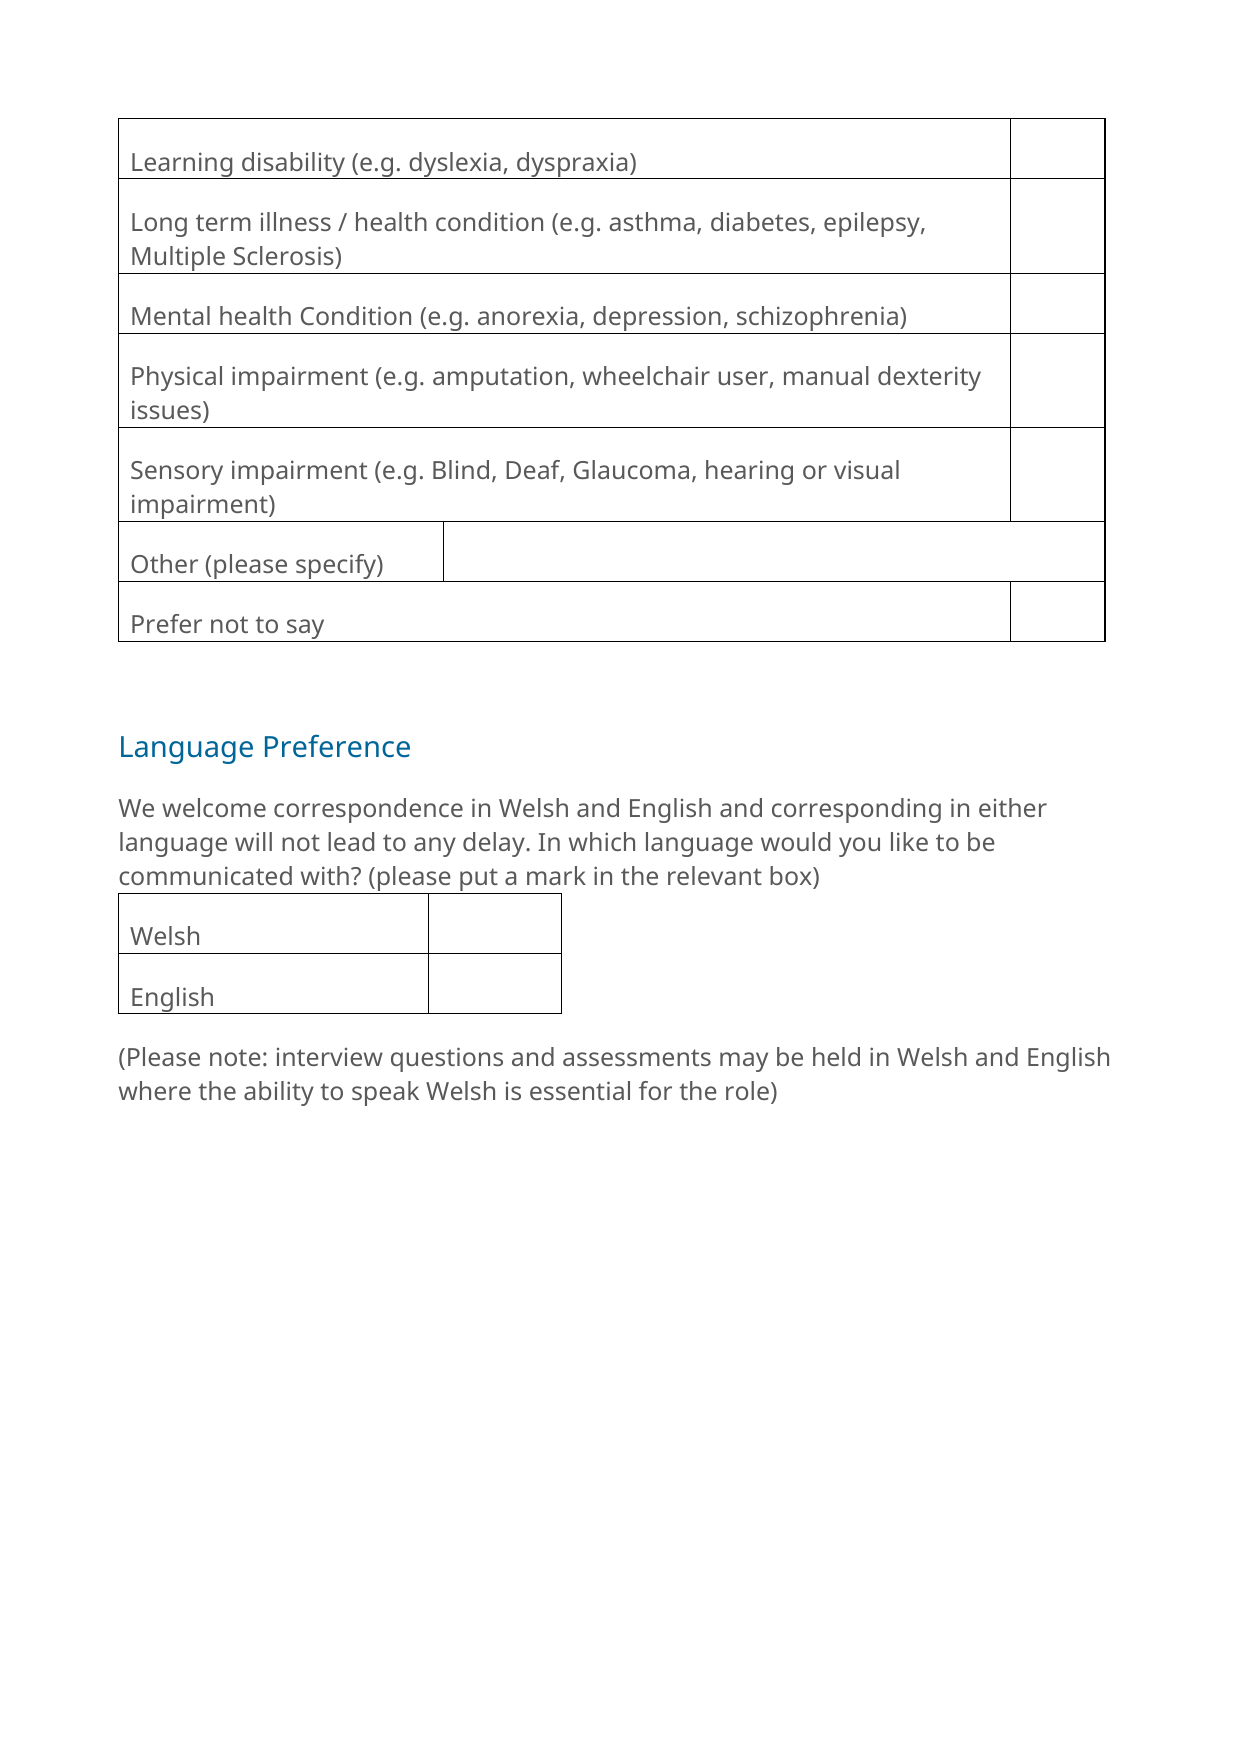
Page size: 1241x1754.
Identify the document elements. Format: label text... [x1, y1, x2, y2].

table_cell Learning disability (e.g. dyslexia, dyspraxia) [119, 119, 1010, 178]
table_header [429, 894, 561, 953]
text We welcome correspondence in Welsh and English and corresponding in either language will not lead to any delay. In which language would you like to be communicated with? (please put a mark in the relevant box) [118, 791, 1122, 893]
table_cell Other (please specify) [119, 522, 443, 581]
table_cell [444, 522, 1104, 581]
table_cell Long term illness / health condition (e.g. asthma, diabetes, epilepsy, Multiple Sclerosis) [119, 179, 1010, 272]
table_cell [1011, 179, 1104, 272]
table_cell [1011, 334, 1104, 427]
subtitle Language Preference [118, 726, 1122, 766]
table_cell Sensory impairment (e.g. Blind, Deaf, Glaucoma, hearing or visual impairment) [119, 428, 1010, 521]
text (Please note: interview questions and assessments may be held in Welsh and English where the ability to speak Welsh is essential for the role) [118, 1039, 1122, 1107]
table_cell Mental health Condition (e.g. anorexia, depression, schizophrenia) [119, 274, 1010, 332]
table_cell [1011, 119, 1104, 178]
table_cell Physical impairment (e.g. amputation, wheelchair user, manual dexterity issues) [119, 334, 1010, 427]
table_cell [1011, 274, 1104, 332]
table_header Welsh [119, 894, 428, 953]
table_cell [1011, 582, 1104, 641]
table_cell Prefer not to say [119, 582, 1010, 641]
table_cell [1011, 428, 1104, 521]
table_cell English [119, 954, 428, 1013]
table_cell [429, 954, 561, 1013]
